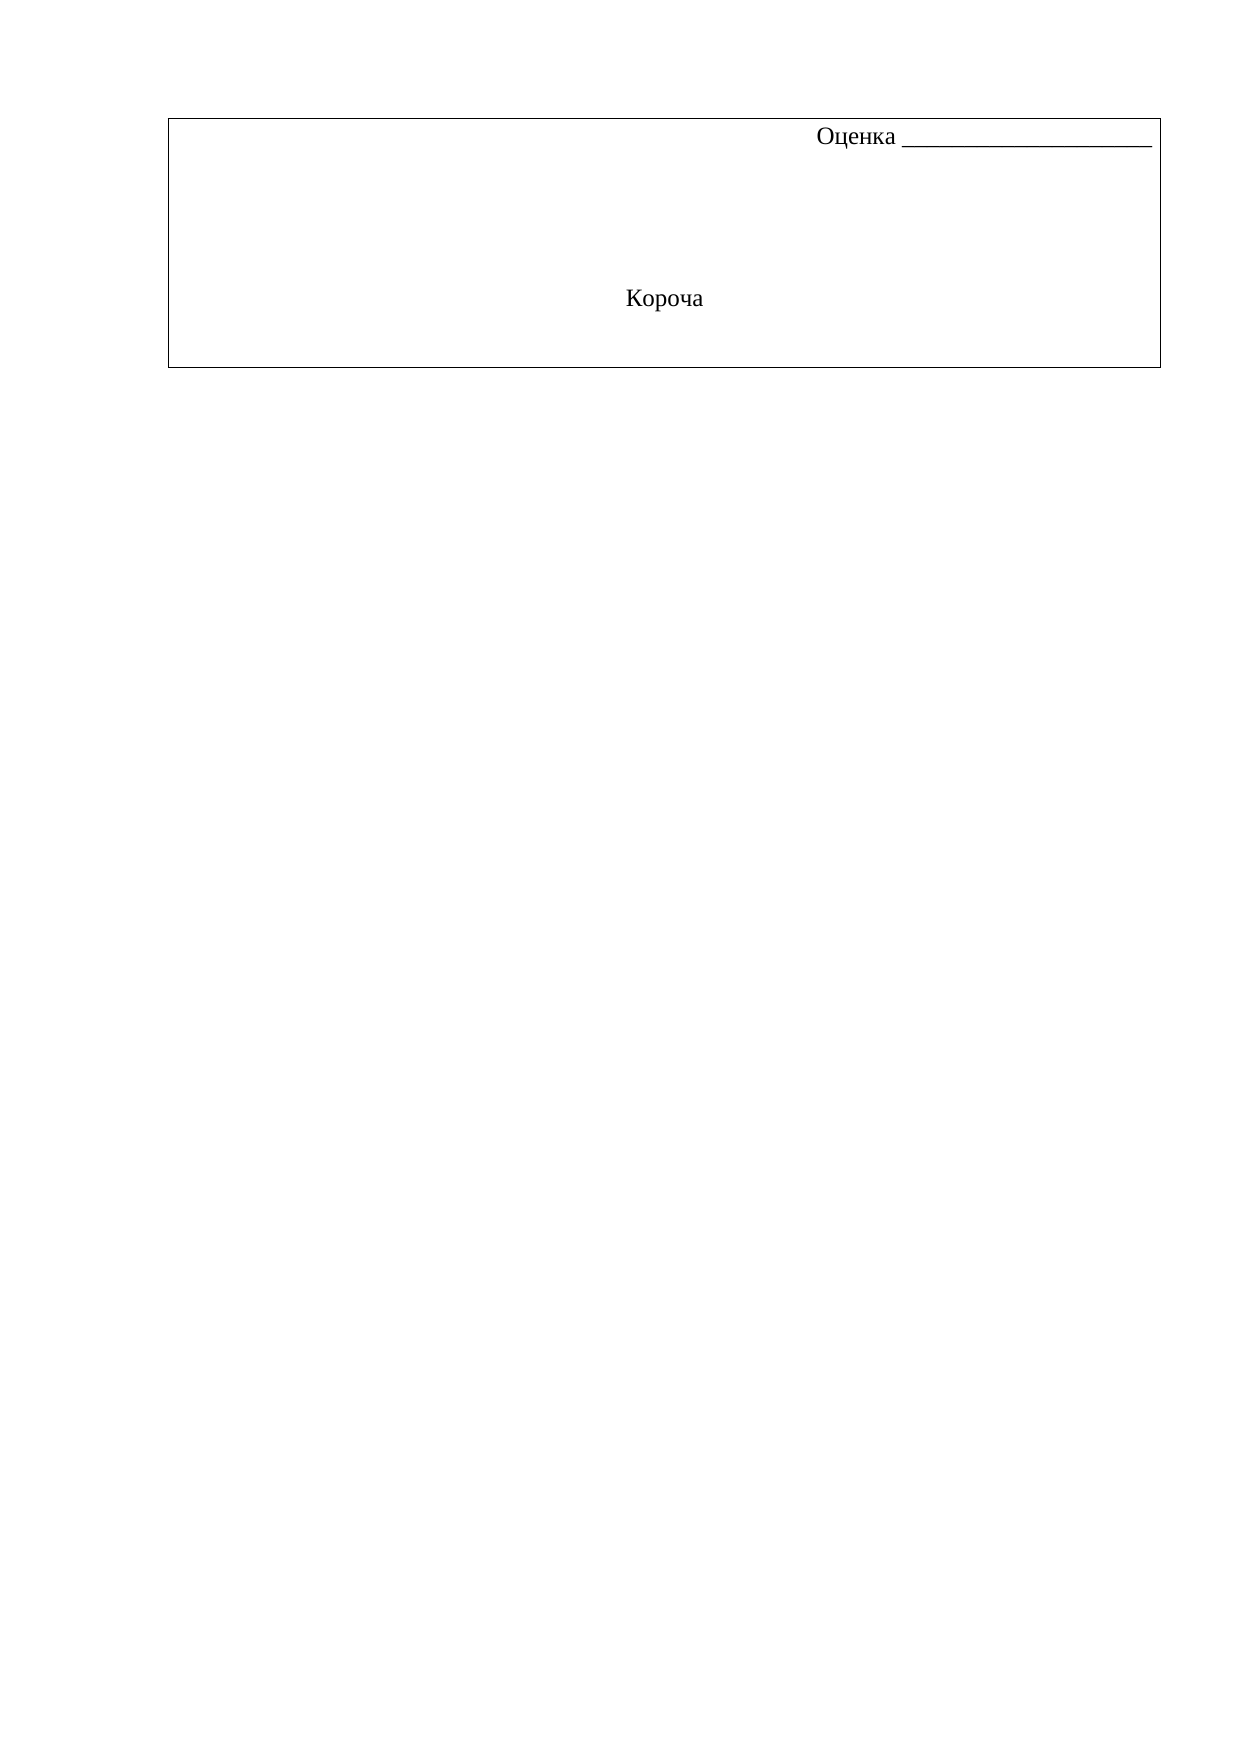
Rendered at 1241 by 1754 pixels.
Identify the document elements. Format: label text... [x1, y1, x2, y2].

text Оценка ____________________ [169, 119, 1160, 150]
text Короча [169, 280, 1160, 312]
